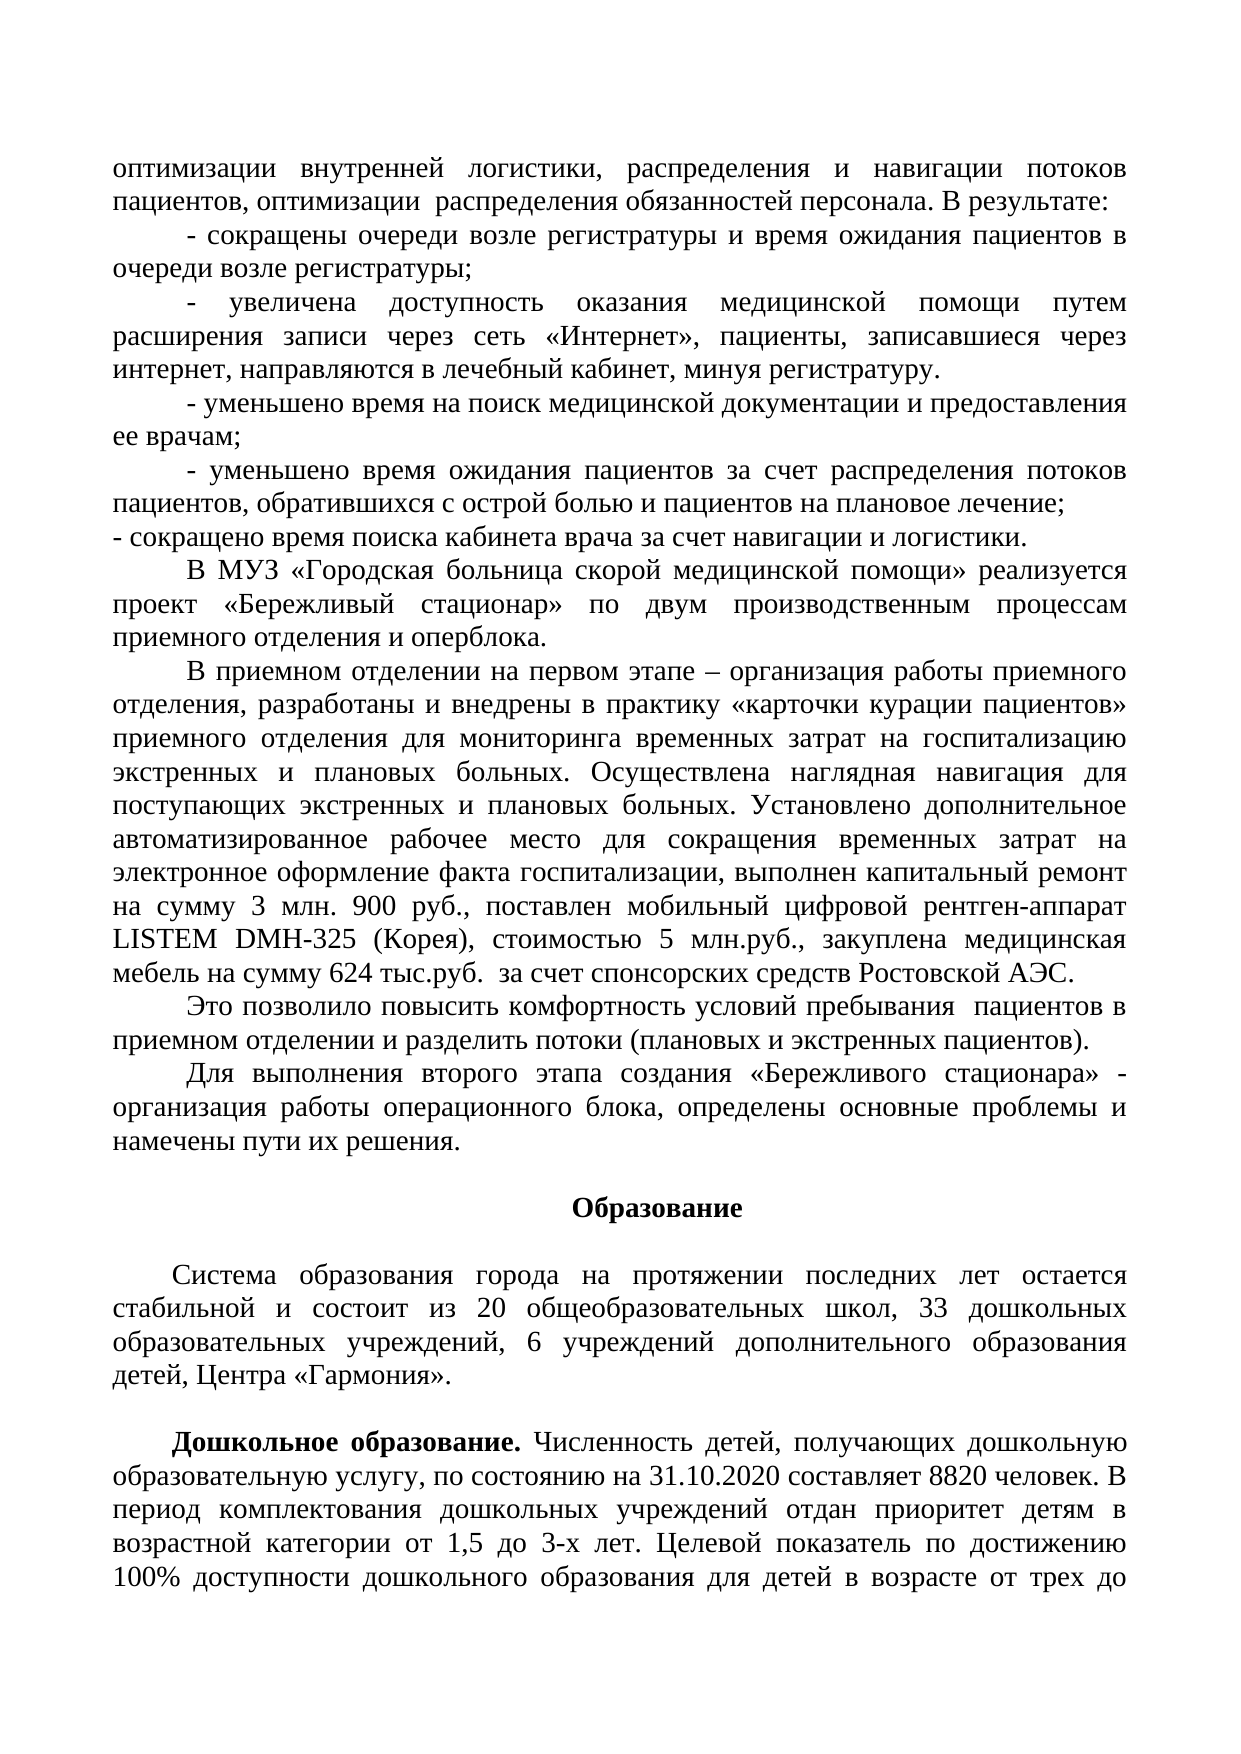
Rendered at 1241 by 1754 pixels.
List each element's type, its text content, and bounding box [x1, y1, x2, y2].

text Для выполнения второго этапа создания «Бережливого стационара» - организация работы операционного блока, определены основные проблемы и намечены пути их решения. [112, 1056, 1128, 1156]
text - увеличена доступность оказания медицинской помощи путем расширения записи через сеть «Интернет», пациенты, записавшиеся через интернет, направляются в лечебный кабинет, минуя регистратуру. [112, 284, 1128, 385]
text - сокращено время поиска кабинета врача за счет навигации и логистики. [112, 519, 1128, 552]
text - уменьшено время на поиск медицинской документации и предоставления ее врачам; [112, 385, 1128, 452]
text - уменьшено время ожидания пациентов за счет распределения потоков пациентов, обратившихся с острой болью и пациентов на плановое лечение; [112, 452, 1128, 519]
text Система образования города на протяжении последних лет остается стабильной и состоит из 20 общеобразовательных школ, 33 дошкольных образовательных учреждений, 6 учреждений дополнительного образования детей, Центра «Гармония». [112, 1257, 1128, 1391]
text В приемном отделении на первом этапе – организация работы приемного отделения, разработаны и внедрены в практику «карточки курации пациентов» приемного отделения для мониторинга временных затрат на госпитализацию экстренных и плановых больных. Осуществлена наглядная навигация для поступающих экстренных и плановых больных. Установлено дополнительное автоматизированное рабочее место для сокращения временных затрат на электронное оформление факта госпитализации, выполнен капитальный ремонт на сумму 3 млн. 900 руб., поставлен мобильный цифровой рентген-аппарат LISTEM DMH-325 (Корея), стоимостью 5 млн.руб., закуплена медицинская мебель на сумму 624 тыс.руб. за счет спонсорских средств Ростовской АЭС. [112, 653, 1128, 988]
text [112, 150, 1128, 217]
text Это позволило повысить комфортность условий пребывания пациентов в приемном отделении и разделить потоки (плановых и экстренных пациентов). [112, 988, 1128, 1056]
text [112, 1424, 1128, 1592]
text - сокращены очереди возле регистратуры и время ожидания пациентов в очереди возле регистратуры; [112, 217, 1128, 284]
text Образование [112, 1190, 1128, 1223]
text В МУЗ «Городская больница скорой медицинской помощи» реализуется проект «Бережливый стационар» по двум производственным процессам приемного отделения и оперблока. [112, 552, 1128, 653]
